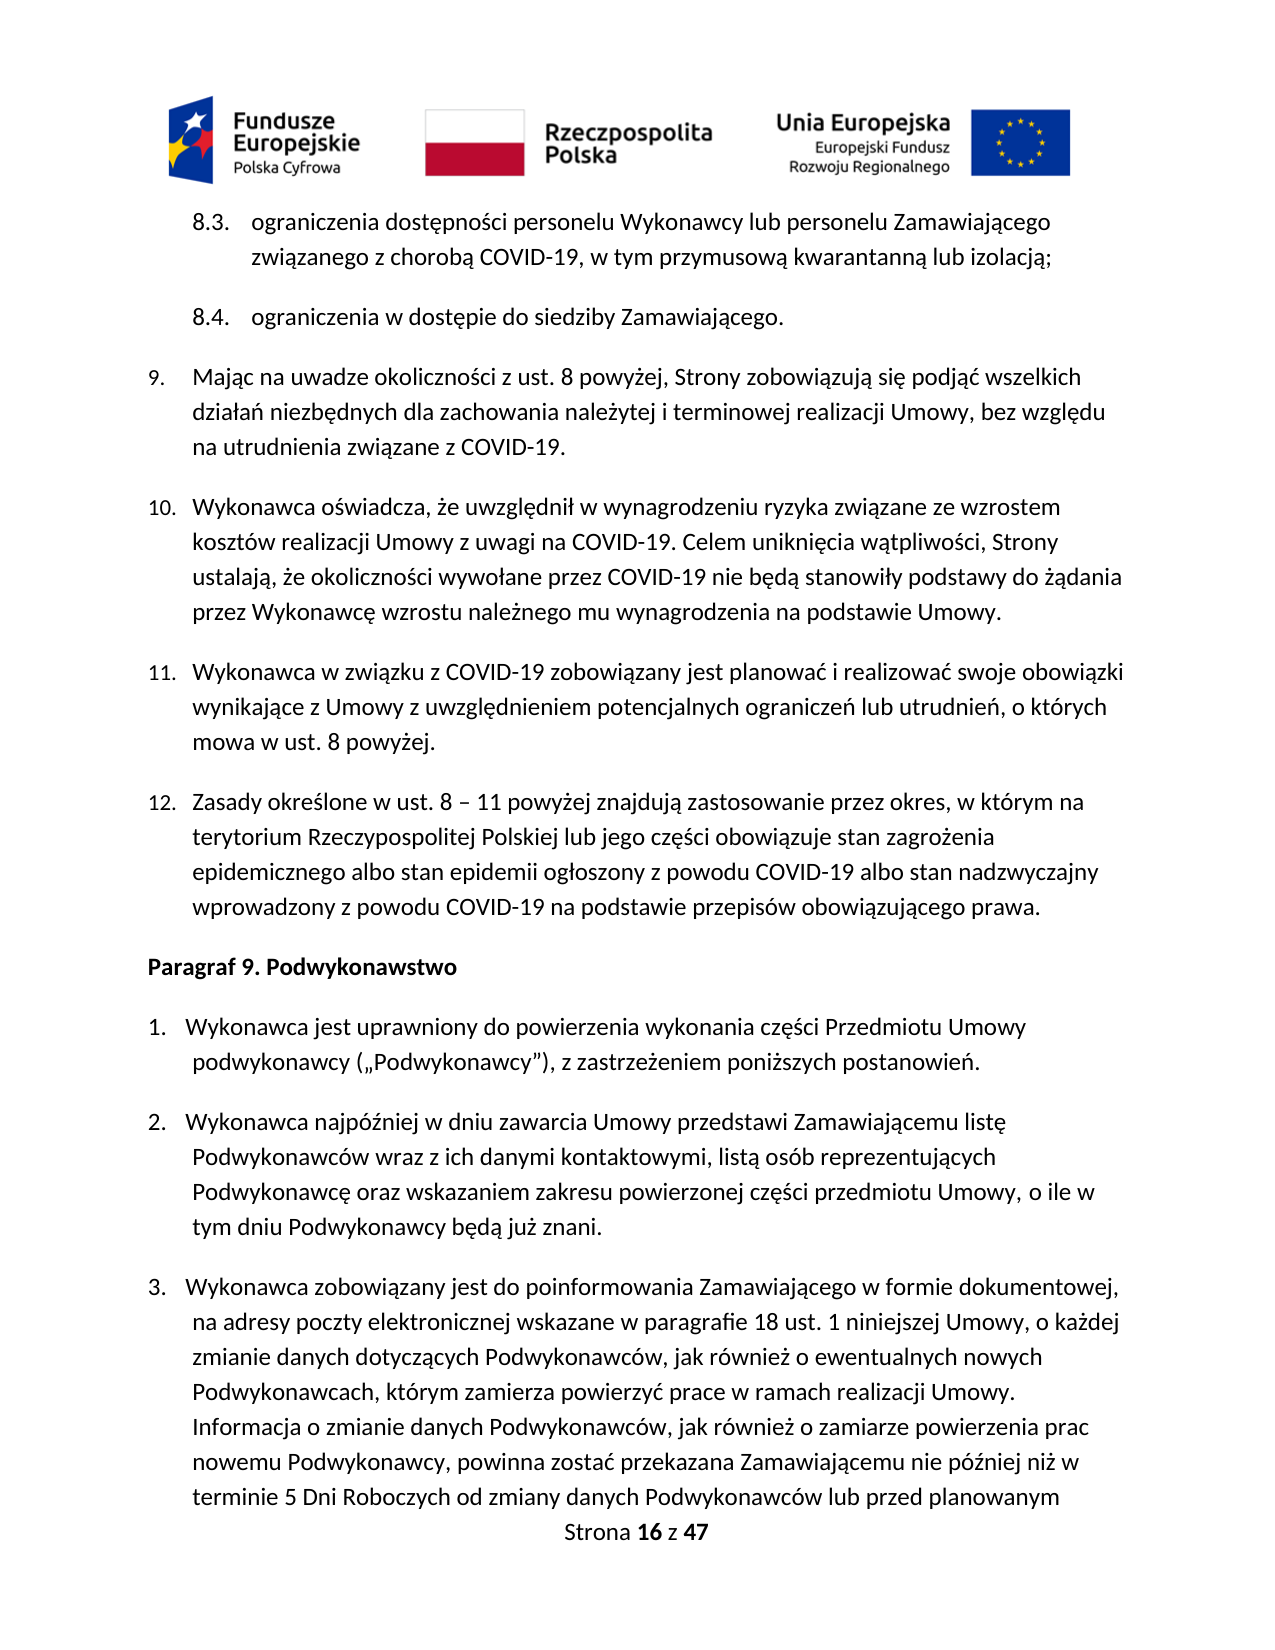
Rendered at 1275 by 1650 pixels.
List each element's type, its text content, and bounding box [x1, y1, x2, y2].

list Zasady określone w ust. 8 – 11 powyżej znajdują zastosowanie przez okres, w którym na terytorium Rzeczypospolitej Polskiej lub jego części obowiązuje stan zagrożenia epidemicznego albo stan epidemii ogłoszony z powodu COVID-19 albo stan nadzwyczajny wprowadzony z powodu COVID-19 na podstawie przepisów obowiązującego prawa. [148, 786, 1125, 922]
list Wykonawca jest uprawniony do powierzenia wykonania części Przedmiotu Umowy podwykonawcy („Podwykonawcy”), z zastrzeżeniem poniższych postanowień. [148, 1011, 1125, 1077]
list ograniczenia w dostępie do siedziby Zamawiającego. [192, 301, 1113, 332]
picture [147, 75, 1092, 206]
list Mając na uwadze okoliczności z ust. 8 powyżej, Strony zobowiązują się podjąć wszelkich działań niezbędnych dla zachowania należytej i terminowej realizacji Umowy, bez względu na utrudnienia związane z COVID-19. [148, 361, 1125, 462]
list Wykonawca w związku z COVID-19 zobowiązany jest planować i realizować swoje obowiązki wynikające z Umowy z uwzględnieniem potencjalnych ograniczeń lub utrudnień, o których mowa w ust. 8 powyżej. [148, 656, 1125, 757]
list Wykonawca najpóźniej w dniu zawarcia Umowy przedstawi Zamawiającemu listę Podwykonawców wraz z ich danymi kontaktowymi, listą osób reprezentujących Podwykonawcę oraz wskazaniem zakresu powierzonej części przedmiotu Umowy, o ile w tym dniu Podwykonawcy będą już znani. [148, 1106, 1125, 1242]
list Wykonawca oświadcza, że uwzględnił w wynagrodzeniu ryzyka związane ze wzrostem kosztów realizacji Umowy z uwagi na COVID-19. Celem uniknięcia wątpliwości, Strony ustalają, że okoliczności wywołane przez COVID-19 nie będą stanowiły podstawy do żądania przez Wykonawcę wzrostu należnego mu wynagrodzenia na podstawie Umowy. [148, 491, 1125, 627]
list ograniczenia dostępności personelu Wykonawcy lub personelu Zamawiającego związanego z chorobą COVID-19, w tym przymusową kwarantanną lub izolacją; [192, 206, 1113, 272]
subtitle Paragraf 9. Podwykonawstwo [148, 951, 1125, 982]
